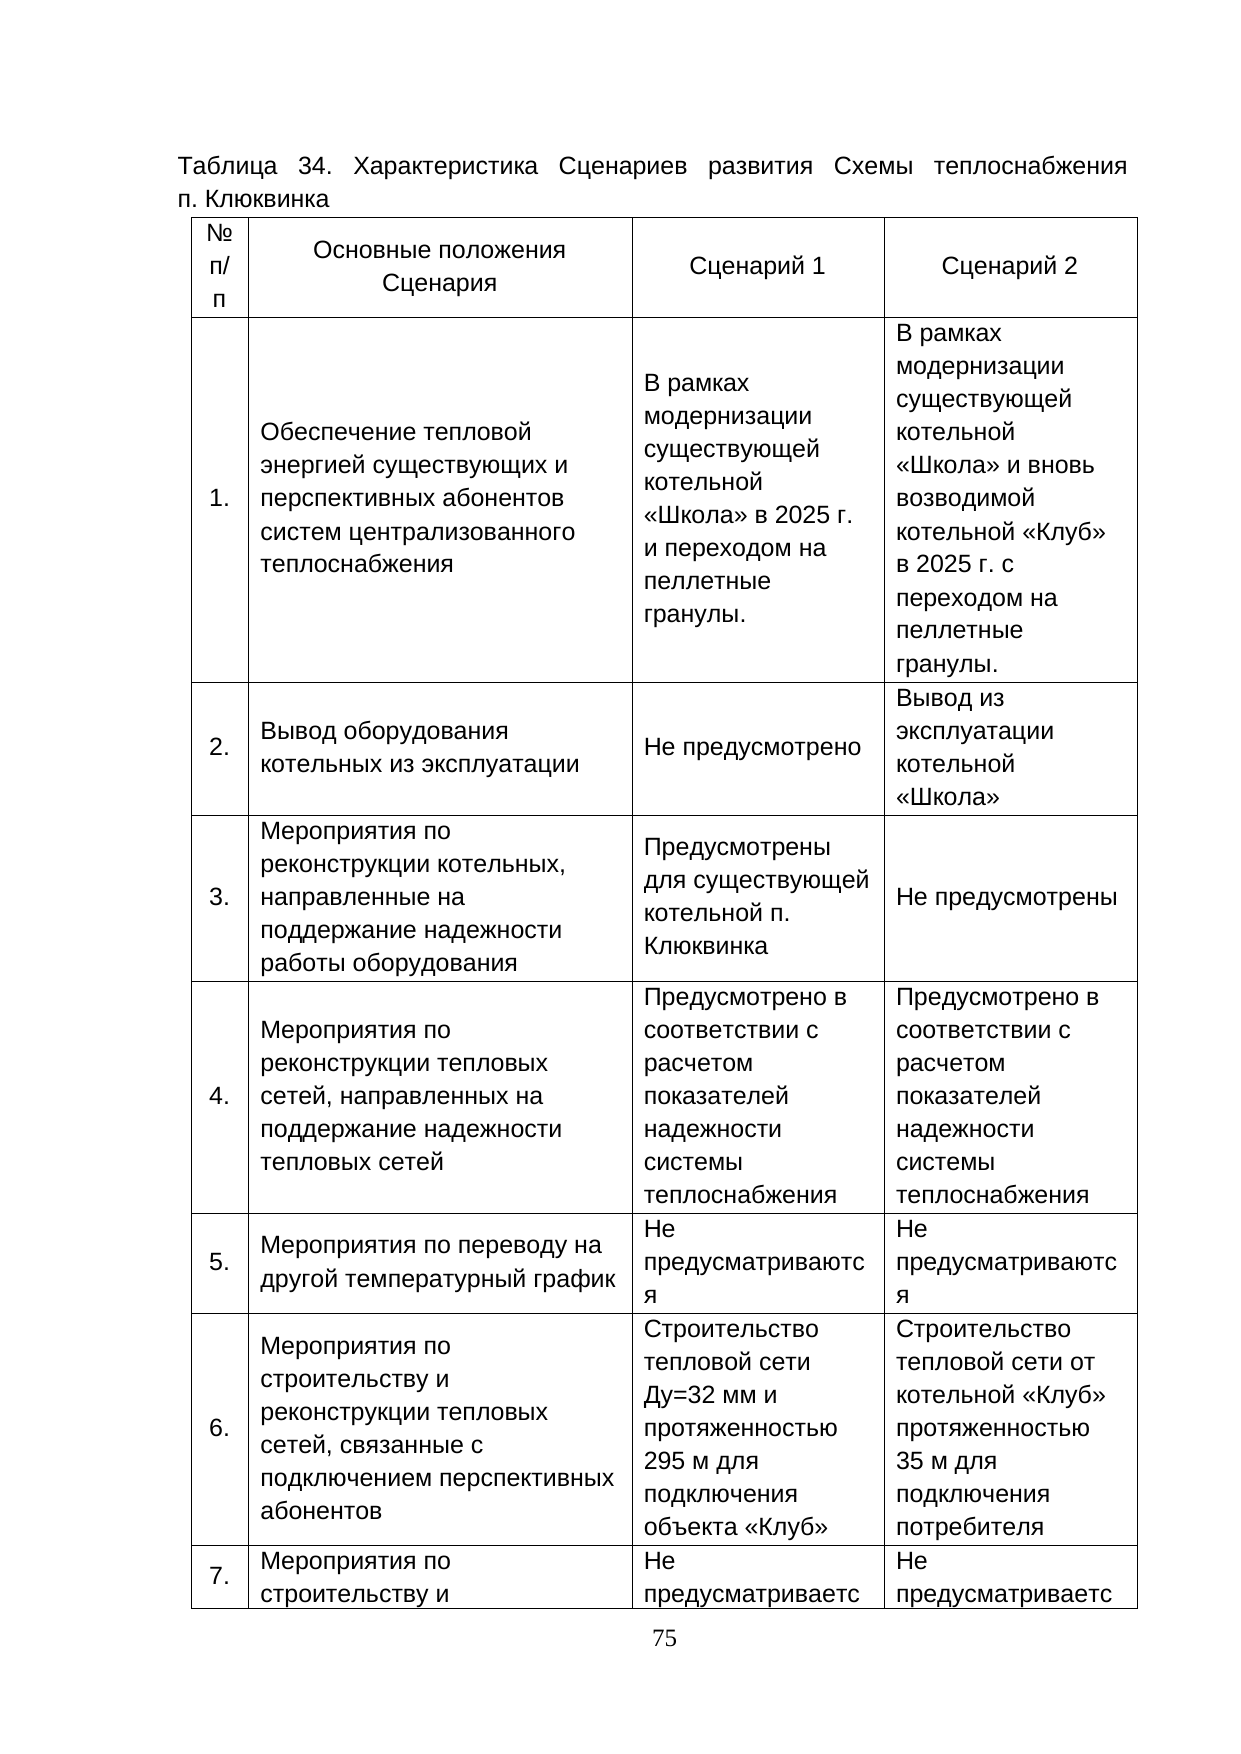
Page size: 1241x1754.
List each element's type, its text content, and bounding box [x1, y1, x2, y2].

table_cell В рамках модернизации существующей котельной «Школа» и вновь возводимой котельной «Клуб» в 2025 г. с переходом на пеллетные гранулы. [885, 318, 1137, 682]
table_cell Обеспечение тепловой энергией существующих и перспективных абонентов систем централизованного теплоснабжения [249, 318, 632, 682]
table_header Основные положения Сценария [249, 218, 632, 317]
table_cell Вывод из эксплуатации котельной «Школа» [885, 683, 1137, 815]
table_cell Мероприятия по реконструкции тепловых сетей, направленных на поддержание надежности тепловых сетей [249, 982, 632, 1213]
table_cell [249, 1546, 632, 1608]
table_cell 6. [192, 1314, 248, 1545]
table_cell Строительство тепловой сети от котельной «Клуб» протяженностью 35 м для подключения потребителя [885, 1314, 1137, 1545]
table_cell Мероприятия по строительству и реконструкции тепловых сетей, связанные с подключением перспективных абонентов [249, 1314, 632, 1545]
table_cell 3. [192, 816, 248, 981]
table_cell Строительство тепловой сети Ду=32 мм и протяженностью 295 м для подключения объекта «Клуб» [633, 1314, 884, 1545]
table_cell Предусмотрены для существующей котельной п. Клюквинка [633, 816, 884, 981]
table_cell 2. [192, 683, 248, 815]
table_cell 4. [192, 982, 248, 1213]
table_header Сценарий 2 [885, 218, 1137, 317]
table_cell В рамках модернизации существующей котельной «Школа» в 2025 г. и переходом на пеллетные гранулы. [633, 318, 884, 682]
table_cell Предусмотрено в соответствии с расчетом показателей надежности системы теплоснабжения [633, 982, 884, 1213]
table_cell Не предусмотрено [633, 683, 884, 815]
table_cell 1. [192, 318, 248, 682]
table_cell 7. [192, 1546, 248, 1608]
table_header Сценарий 1 [633, 218, 884, 317]
table_cell Не предусмотрены [885, 816, 1137, 981]
text Таблица 34. Характеристика Сценариев развития Схемы теплоснабжения п. Клюквинка [177, 151, 1149, 213]
table_cell Мероприятия по переводу на другой температурный график [249, 1214, 632, 1313]
table_cell Не предусматриваются [885, 1214, 1137, 1313]
table_header № п/п [192, 218, 248, 317]
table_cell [885, 1546, 1137, 1608]
table_cell Мероприятия по реконструкции котельных, направленные на поддержание надежности работы оборудования [249, 816, 632, 981]
table_cell Вывод оборудования котельных из эксплуатации [249, 683, 632, 815]
table_cell 5. [192, 1214, 248, 1313]
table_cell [633, 1546, 884, 1608]
table_cell Не предусматриваются [633, 1214, 884, 1313]
table_cell Предусмотрено в соответствии с расчетом показателей надежности системы теплоснабжения [885, 982, 1137, 1213]
